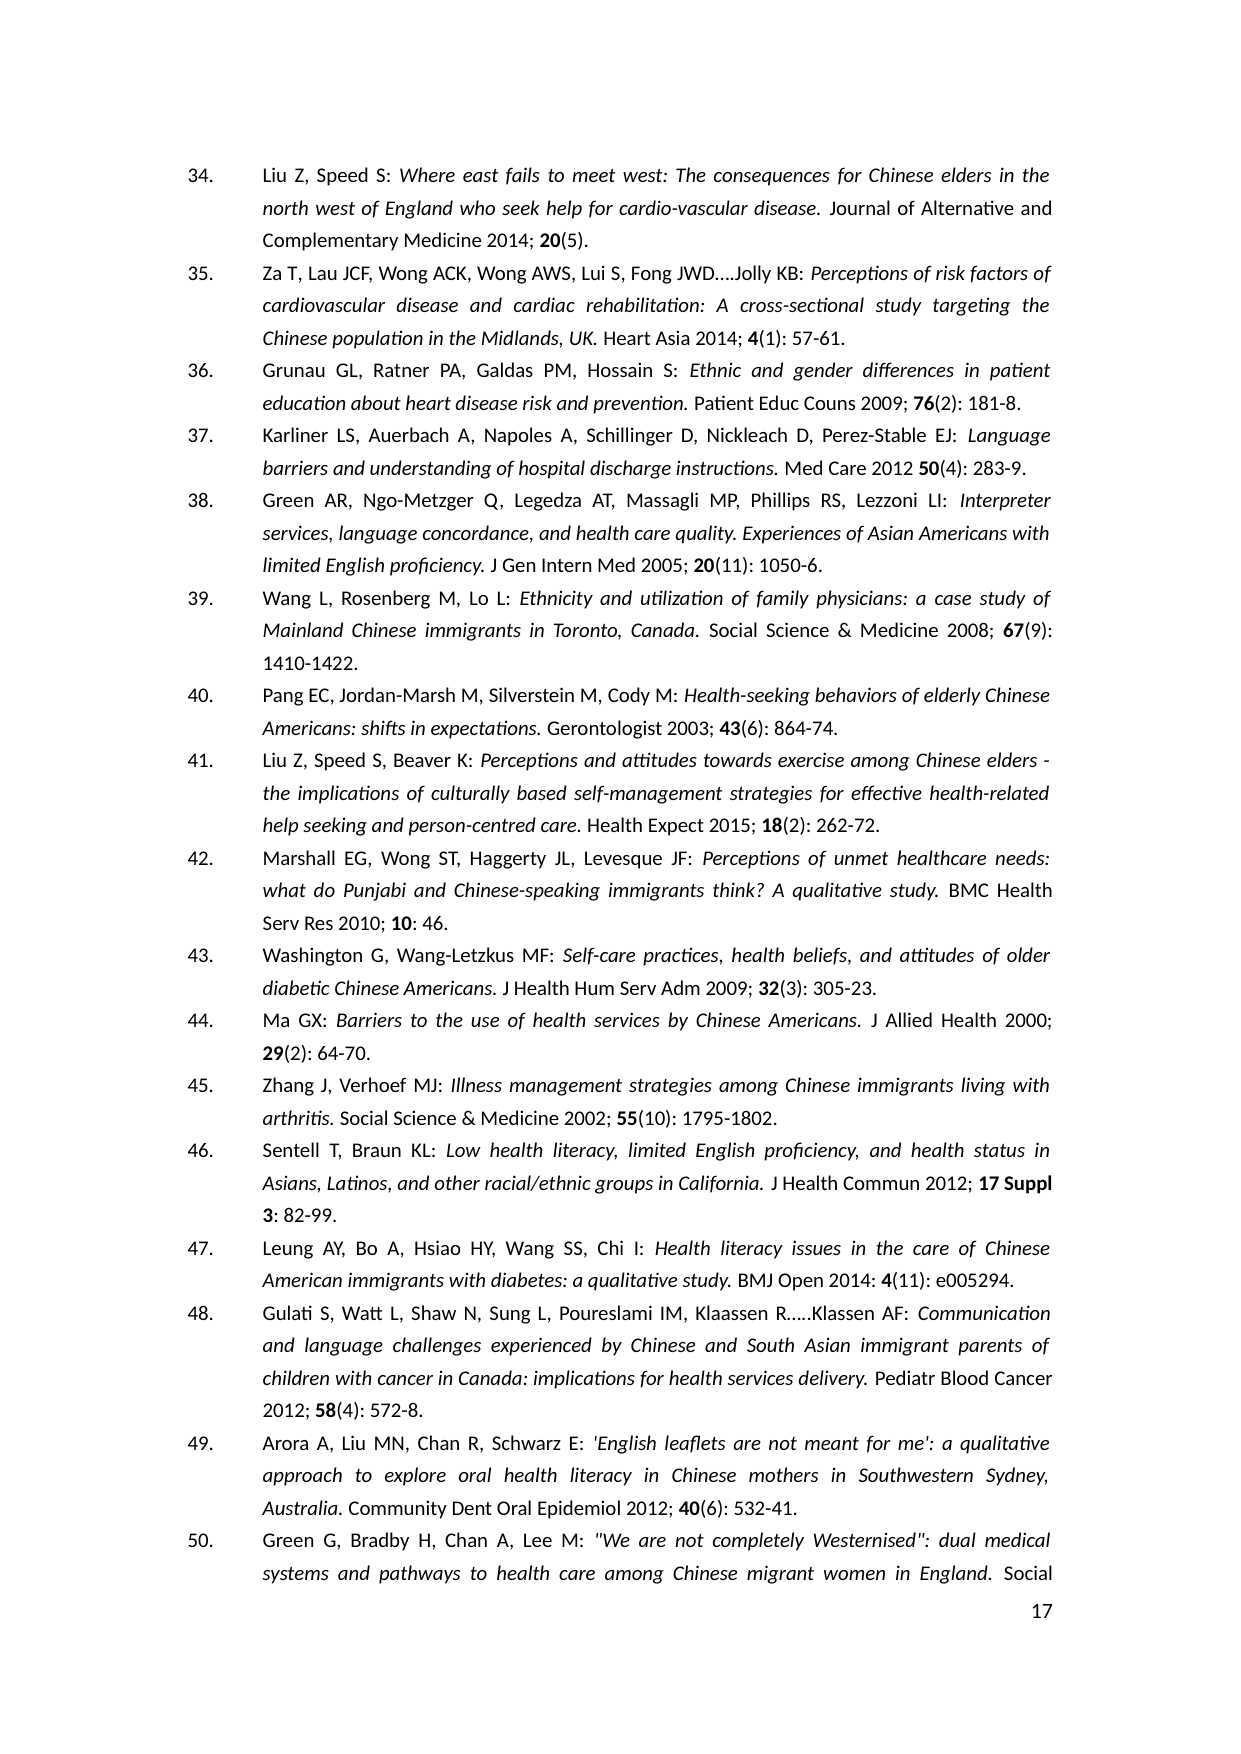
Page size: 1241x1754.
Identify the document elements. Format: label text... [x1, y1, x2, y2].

text 46. Sentell T, Braun KL: Low health literacy, limited English proficiency, and health status in Asians, Latinos, and other racial/ethnic groups in California. J Health Commun 2012; 17 Suppl 3: 82-99. [187, 1134, 1053, 1231]
text 44. Ma GX: Barriers to the use of health services by Chinese Americans. J Allied Health 2000; 29(2): 64-70. [187, 1004, 1053, 1069]
text 43. Washington G, Wang-Letzkus MF: Self-care practices, health beliefs, and attitudes of older diabetic Chinese Americans. J Health Hum Serv Adm 2009; 32(3): 305-23. [187, 939, 1053, 1004]
text 34. Liu Z, Speed S: Where east fails to meet west: The consequences for Chinese elders in the north west of England who seek help for cardio-vascular disease. Journal of Alternative and Complementary Medicine 2014; 20(5). [187, 159, 1053, 256]
text 37. Karliner LS, Auerbach A, Napoles A, Schillinger D, Nickleach D, Perez-Stable EJ: Language barriers and understanding of hospital discharge instructions. Med Care 2012 50(4): 283-9. [187, 419, 1053, 484]
text 39. Wang L, Rosenberg M, Lo L: Ethnicity and utilization of family physicians: a case study of Mainland Chinese immigrants in Toronto, Canada. Social Science & Medicine 2008; 67(9): 1410-1422. [187, 581, 1053, 679]
text 36. Grunau GL, Ratner PA, Galdas PM, Hossain S: Ethnic and gender differences in patient education about heart disease risk and prevention. Patient Educ Couns 2009; 76(2): 181-8. [187, 354, 1053, 419]
text 45. Zhang J, Verhoef MJ: Illness management strategies among Chinese immigrants living with arthritis. Social Science & Medicine 2002; 55(10): 1795-1802. [187, 1069, 1053, 1134]
text 40. Pang EC, Jordan-Marsh M, Silverstein M, Cody M: Health-seeking behaviors of elderly Chinese Americans: shifts in expectations. Gerontologist 2003; 43(6): 864-74. [187, 679, 1053, 744]
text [187, 1524, 1053, 1589]
text 47. Leung AY, Bo A, Hsiao HY, Wang SS, Chi I: Health literacy issues in the care of Chinese American immigrants with diabetes: a qualitative study. BMJ Open 2014: 4(11): e005294. [187, 1231, 1053, 1296]
text 42. Marshall EG, Wong ST, Haggerty JL, Levesque JF: Perceptions of unmet healthcare needs: what do Punjabi and Chinese-speaking immigrants think? A qualitative study. BMC Health Serv Res 2010; 10: 46. [187, 841, 1053, 939]
text 49. Arora A, Liu MN, Chan R, Schwarz E: 'English leaflets are not meant for me': a qualitative approach to explore oral health literacy in Chinese mothers in Southwestern Sydney, Australia. Community Dent Oral Epidemiol 2012; 40(6): 532-41. [187, 1426, 1053, 1524]
text 41. Liu Z, Speed S, Beaver K: Perceptions and attitudes towards exercise among Chinese elders - the implications of culturally based self-management strategies for effective health-related help seeking and person-centred care. Health Expect 2015; 18(2): 262-72. [187, 744, 1053, 841]
text 48. Gulati S, Watt L, Shaw N, Sung L, Poureslami IM, Klaassen R…..Klassen AF: Communication and language challenges experienced by Chinese and South Asian immigrant parents of children with cancer in Canada: implications for health services delivery. Pediatr Blood Cancer 2012; 58(4): 572-8. [187, 1296, 1053, 1426]
text 35. Za T, Lau JCF, Wong ACK, Wong AWS, Lui S, Fong JWD….Jolly KB: Perceptions of risk factors of cardiovascular disease and cardiac rehabilitation: A cross-sectional study targeting the Chinese population in the Midlands, UK. Heart Asia 2014; 4(1): 57-61. [187, 256, 1053, 354]
text 38. Green AR, Ngo-Metzger Q, Legedza AT, Massagli MP, Phillips RS, Lezzoni LI: Interpreter services, language concordance, and health care quality. Experiences of Asian Americans with limited English proficiency. J Gen Intern Med 2005; 20(11): 1050-6. [187, 484, 1053, 581]
